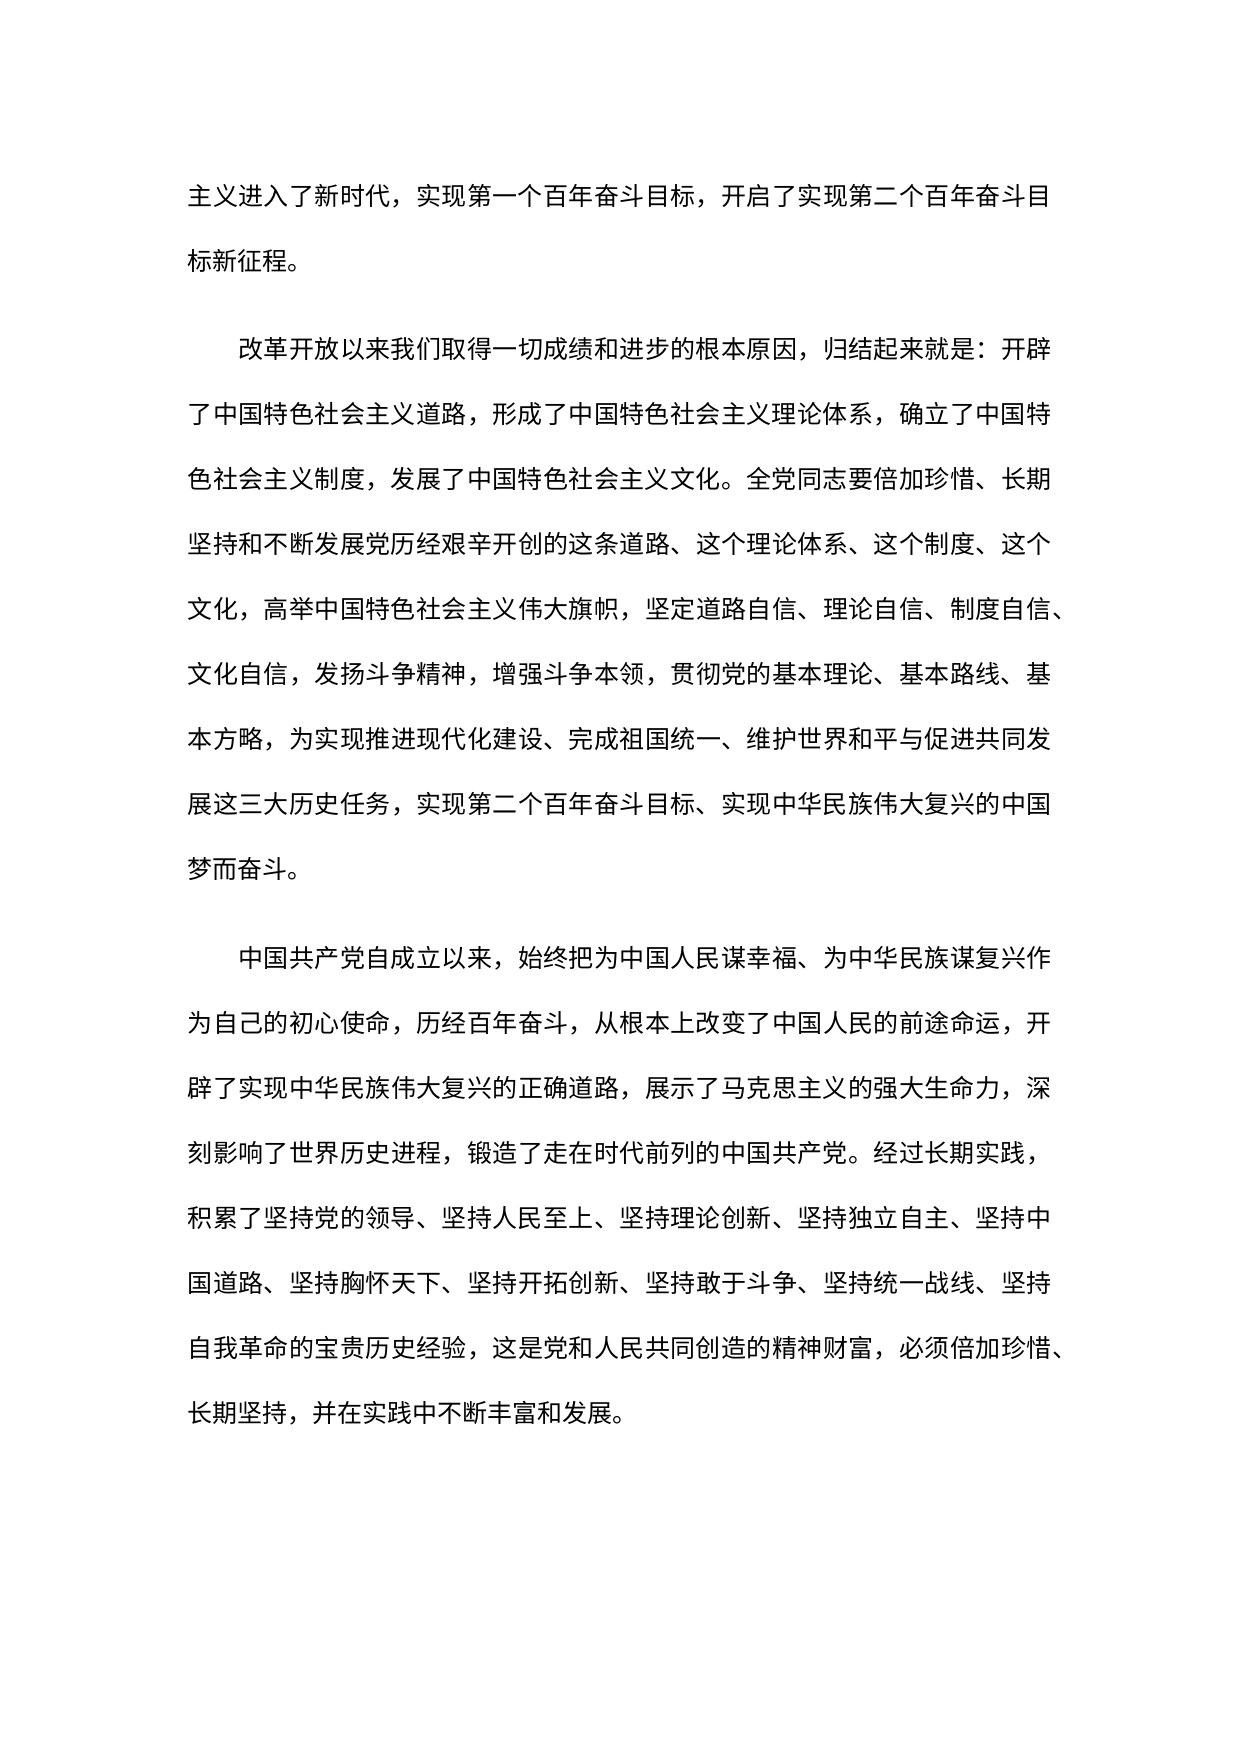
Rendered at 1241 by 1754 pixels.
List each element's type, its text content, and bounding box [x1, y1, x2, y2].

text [187, 162, 1053, 292]
text 改革开放以来我们取得一切成绩和进步的根本原因，归结起来就是：开辟了中国特色社会主义道路，形成了中国特色社会主义理论体系，确立了中国特色社会主义制度，发展了中国特色社会主义文化。全党同志要倍加珍惜、长期坚持和不断发展党历经艰辛开创的这条道路、这个理论体系、这个制度、这个文化，高举中国特色社会主义伟大旗帜，坚定道路自信、理论自信、制度自信、文化自信，发扬斗争精神，增强斗争本领，贯彻党的基本理论、基本路线、基本方略，为实现推进现代化建设、完成祖国统一、维护世界和平与促进共同发展这三大历史任务，实现第二个百年奋斗目标、实现中华民族伟大复兴的中国梦而奋斗。 [187, 315, 1053, 900]
text 中国共产党自成立以来，始终把为中国人民谋幸福、为中华民族谋复兴作为自己的初心使命，历经百年奋斗，从根本上改变了中国人民的前途命运，开辟了实现中华民族伟大复兴的正确道路，展示了马克思主义的强大生命力，深刻影响了世界历史进程，锻造了走在时代前列的中国共产党。经过长期实践，积累了坚持党的领导、坚持人民至上、坚持理论创新、坚持独立自主、坚持中国道路、坚持胸怀天下、坚持开拓创新、坚持敢于斗争、坚持统一战线、坚持自我革命的宝贵历史经验，这是党和人民共同创造的精神财富，必须倍加珍惜、长期坚持，并在实践中不断丰富和发展。 [187, 924, 1053, 1444]
